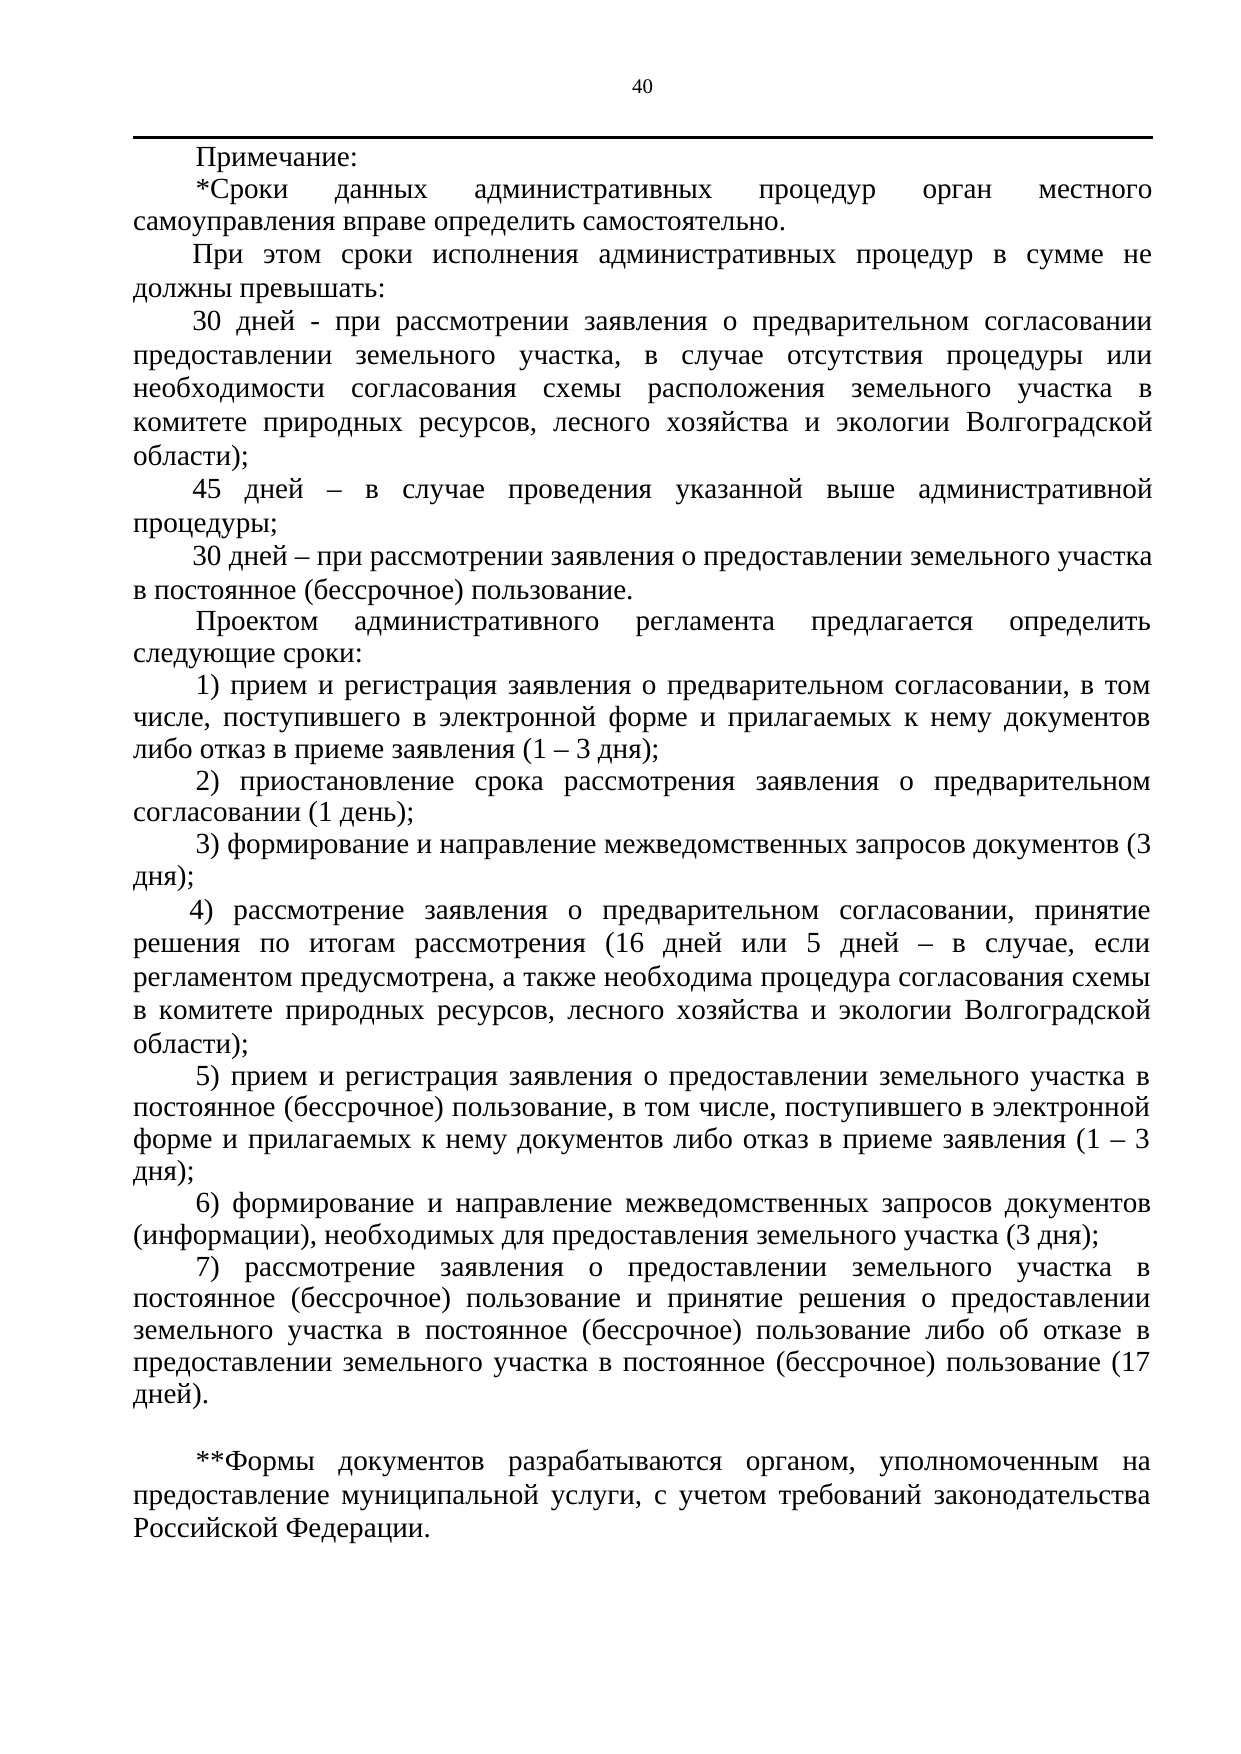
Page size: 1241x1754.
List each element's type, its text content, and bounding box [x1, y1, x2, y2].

text **Формы документов разрабатываются органом, уполномоченным на предоставление муниципальной услуги, с учетом требований законодательства Российской Федерации. [133, 1443, 1152, 1544]
text 5) прием и регистрация заявления о предоставлении земельного участка в постоянное (бессрочное) пользование, в том числе, поступившего в электронной форме и прилагаемых к нему документов либо отказ в приеме заявления (1 – 3 дня); [133, 1059, 1152, 1187]
text 6) формирование и направление межведомственных запросов документов (информации), необходимых для предоставления земельного участка (3 дня); [133, 1187, 1152, 1251]
text При этом сроки исполнения административных процедур в сумме не должны превышать: [133, 236, 1153, 303]
text 30 дней – при рассмотрении заявления о предоставлении земельного участка в постоянное (бессрочное) пользование. [133, 538, 1153, 605]
text 3) формирование и направление межведомственных запросов документов (3 дня); [133, 828, 1152, 892]
text 7) рассмотрение заявления о предоставлении земельного участка в постоянное (бессрочное) пользование и принятие решения о предоставлении земельного участка в постоянное (бессрочное) пользование либо об отказе в предоставлении земельного участка в постоянное (бессрочное) пользование (17 дней). [133, 1251, 1152, 1410]
text 30 дней - при рассмотрении заявления о предварительном согласовании предоставлении земельного участка, в случае отсутствия процедуры или необходимости согласования схемы расположения земельного участка в комитете природных ресурсов, лесного хозяйства и экологии Волгоградской области); [133, 303, 1153, 471]
text Примечание: [133, 139, 1153, 173]
text 45 дней – в случае проведения указанной выше административной процедуры; [133, 471, 1153, 538]
text *Сроки данных административных процедур орган местного самоуправления вправе определить самостоятельно. [133, 173, 1153, 236]
text 1) прием и регистрация заявления о предварительном согласовании, в том числе, поступившего в электронной форме и прилагаемых к нему документов либо отказ в приеме заявления (1 – 3 дня); [133, 669, 1152, 764]
text Проектом административного регламента предлагается определить следующие сроки: [133, 605, 1152, 669]
text 2) приостановление срока рассмотрения заявления о предварительном согласовании (1 день); [133, 764, 1152, 828]
text 4) рассмотрение заявления о предварительном согласовании, принятие решения по итогам рассмотрения (16 дней или 5 дней – в случае, если регламентом предусмотрена, а также необходима процедура согласования схемы в комитете природных ресурсов, лесного хозяйства и экологии Волгоградской области); [133, 892, 1152, 1059]
